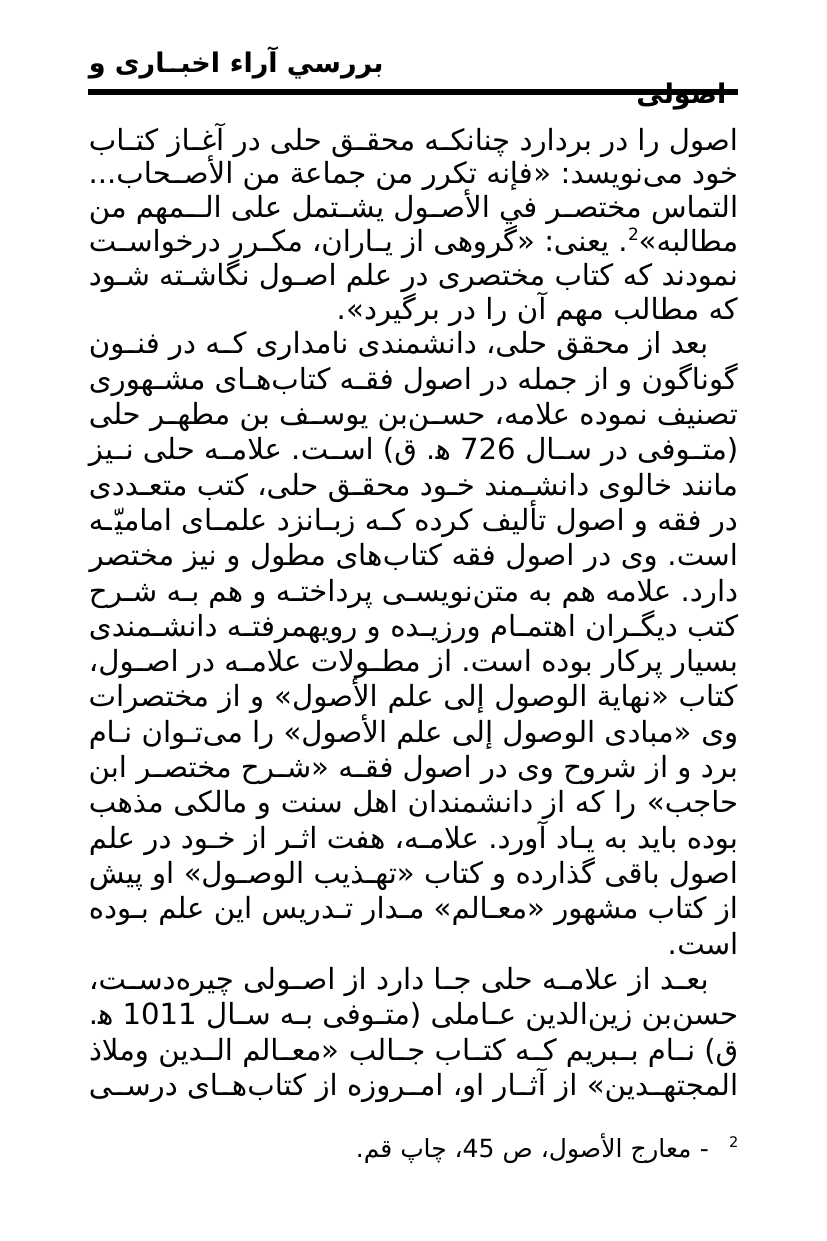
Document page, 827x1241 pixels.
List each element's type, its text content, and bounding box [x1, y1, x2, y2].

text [89, 962, 738, 1102]
text بعد از محقق حلی، دانشمندی نامداری که در فنون گوناگون و از جمله در اصول فقه کتاب‌های مشهوری تصنیف نموده علامه، حسن‌بن یوسف بن مطهر حلی (متوفی در سال 726 ه‍. ق) است. علامه حلی نیز مانند خالوی دانشمند خود محقق حلی، کتب متعددی در فقه و اصول تألیف کرده که زبانزد علمای امامیّه است. وی در اصول فقه کتاب‌های مطول و نیز مختصر دارد. علامه هم به متن‌نویسی پرداخته و هم به شرح کتب دیگران اهتمام ورزیده و رویهمرفته دانشمندی بسیار پرکار بوده است. از مطولات علامه در اصول، کتاب «نهاية الوصول إلی علم الأصول» و از مختصرات وی «مبادی الوصول إلی علم الأصول» را می‌توان نام برد و از شروح وی در اصول فقه «شرح مختصر ابن حاجب» را که از دانشمندان اهل سنت و مالکی مذهب بوده باید به یاد آورد. علامه، هفت اثر از خود در علم اصول باقی گذارده و کتاب «تهذیب الوصول» او پیش از کتاب مشهور «معالم» مدار تدریس این علم بوده است. [89, 327, 738, 961]
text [89, 123, 738, 327]
